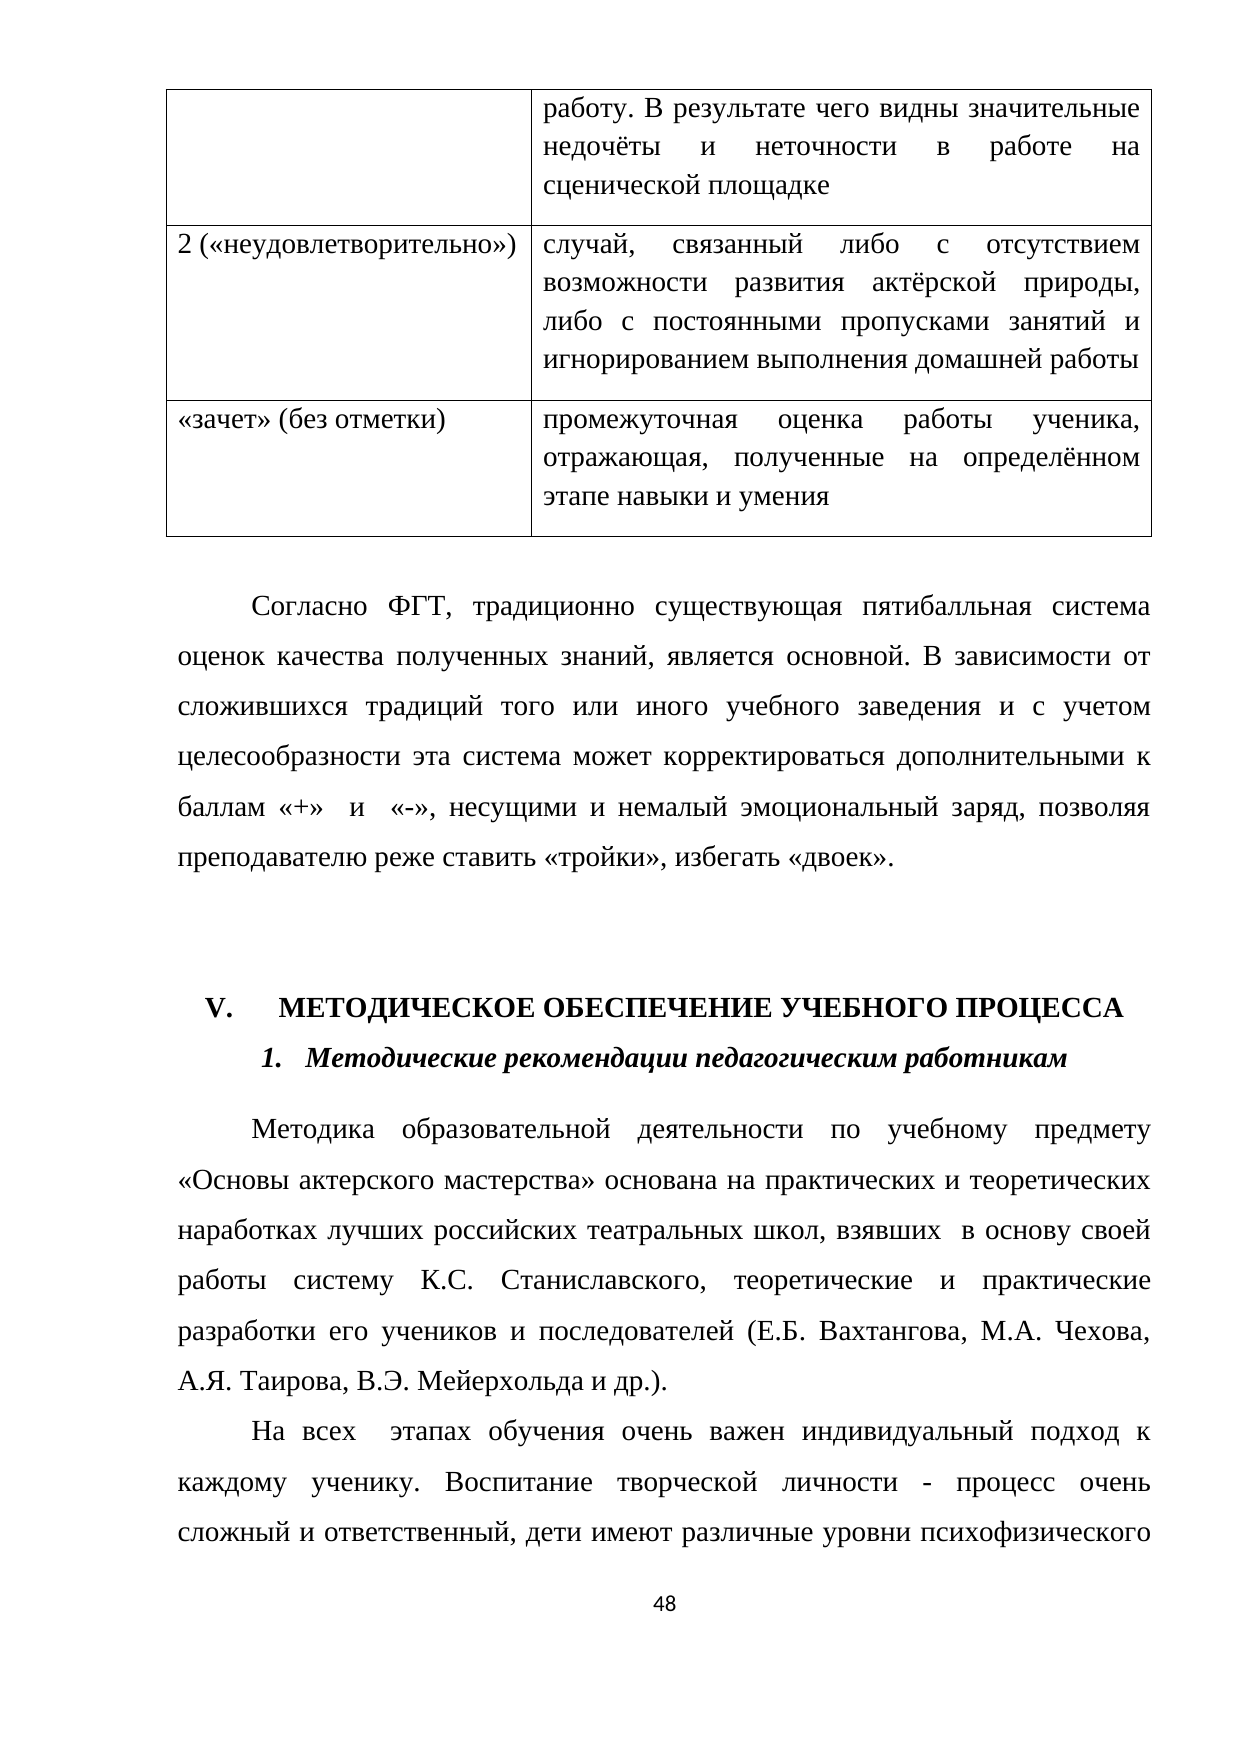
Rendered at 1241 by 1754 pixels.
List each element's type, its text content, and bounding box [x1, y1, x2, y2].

list МЕТОДИЧЕСКОЕ ОБЕСПЕЧЕНИЕ УЧЕБНОГО ПРОЦЕССА [177, 990, 1152, 1024]
table_cell «зачет» (без отметки) [167, 401, 531, 536]
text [177, 1413, 1152, 1548]
table_cell промежуточная оценка работы ученика, отражающая, полученные на определённом этапе навыки и умения [532, 401, 1151, 536]
table_cell 2 («неудовлетворительно») [167, 226, 531, 400]
list Методические рекомендации педагогическим работникам [177, 1040, 1152, 1074]
text Методика образовательной деятельности по учебному предмету «Основы актерского мастерства» основана на практических и теоретических наработках лучших российских театральных школ, взявших в основу своей работы систему К.С. Станиславского, теоретические и практические разработки его учеников и последователей (Е.Б. Вахтангова, М.А. Чехова, А.Я. Таирова, В.Э. Мейерхольда и др.). [177, 1112, 1152, 1397]
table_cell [167, 90, 531, 225]
table_cell случай, связанный либо с отсутствием возможности развития актёрской природы, либо с постоянными пропусками занятий и игнорированием выполнения домашней работы [532, 226, 1151, 400]
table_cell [532, 90, 1151, 225]
text Согласно ФГТ, традиционно существующая пятибалльная система оценок качества полученных знаний, является основной. В зависимости от сложившихся традиций того или иного учебного заведения и с учетом целесообразности эта система может корректироваться дополнительными к баллам «+» и «-», несущими и немалый эмоциональный заряд, позволяя преподавателю реже ставить «тройки», избегать «двоек». [177, 588, 1152, 873]
